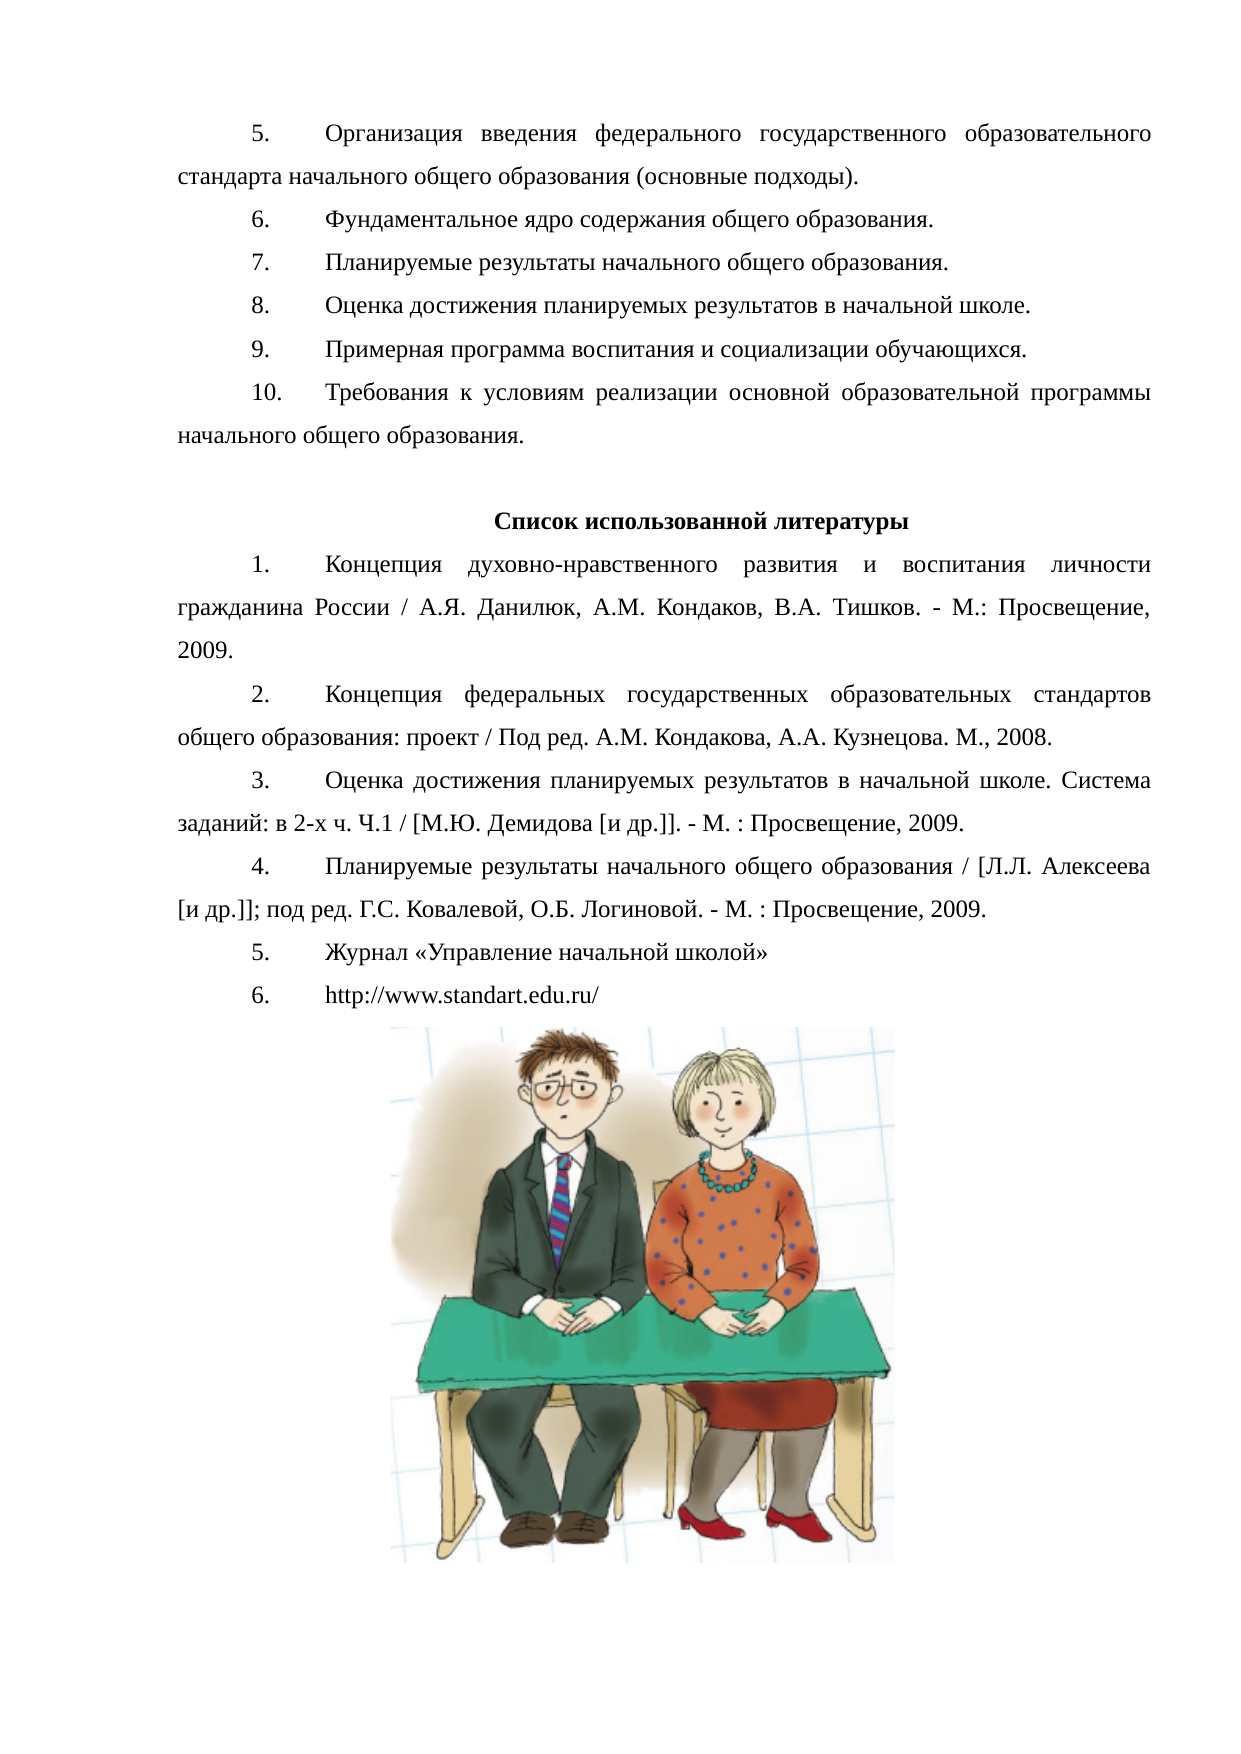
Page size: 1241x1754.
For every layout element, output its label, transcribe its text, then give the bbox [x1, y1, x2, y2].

picture [390, 1027, 895, 1563]
list Планируемые результаты начального общего образования. [177, 247, 1152, 276]
list Планируемые результаты начального общего образования / [Л.Л. Алексеева [и др.]]; под ред. Г.С. Ковалевой, О.Б. Логиновой. - М. : Просвещение, 2009. [177, 851, 1152, 923]
list Оценка достижения планируемых результатов в начальной школе. Система заданий: в 2-х ч. Ч.1 / [М.Ю. Демидова [и др.]]. - М. : Просвещение, 2009. [177, 765, 1152, 837]
list Журнал «Управление начальной школой» [177, 937, 1152, 966]
list Требования к условиям реализации основной образовательной программы начального общего образования. [177, 377, 1152, 449]
list Примерная программа воспитания и социализации обучающихся. [177, 334, 1152, 362]
list Концепция федеральных государственных образовательных стандартов общего образования: проект / Под ред. А.М. Кондакова, А.А. Кузнецова. М., 2008. [177, 679, 1152, 751]
list Фундаментальное ядро содержания общего образования. [177, 204, 1152, 233]
list Список использованной литературы [177, 506, 1152, 535]
list Концепция духовно-нравственного развития и воспитания личности гражданина России / А.Я. Данилюк, А.М. Кондаков, В.А. Тишков. - М.: Просвещение, 2009. [177, 549, 1152, 664]
list Оценка достижения планируемых результатов в начальной школе. [177, 291, 1152, 319]
list Организация введения федерального государственного образовательного стандарта начального общего образования (основные подходы). [177, 118, 1152, 190]
list http://www.standart.edu.ru/ [177, 981, 1152, 1009]
